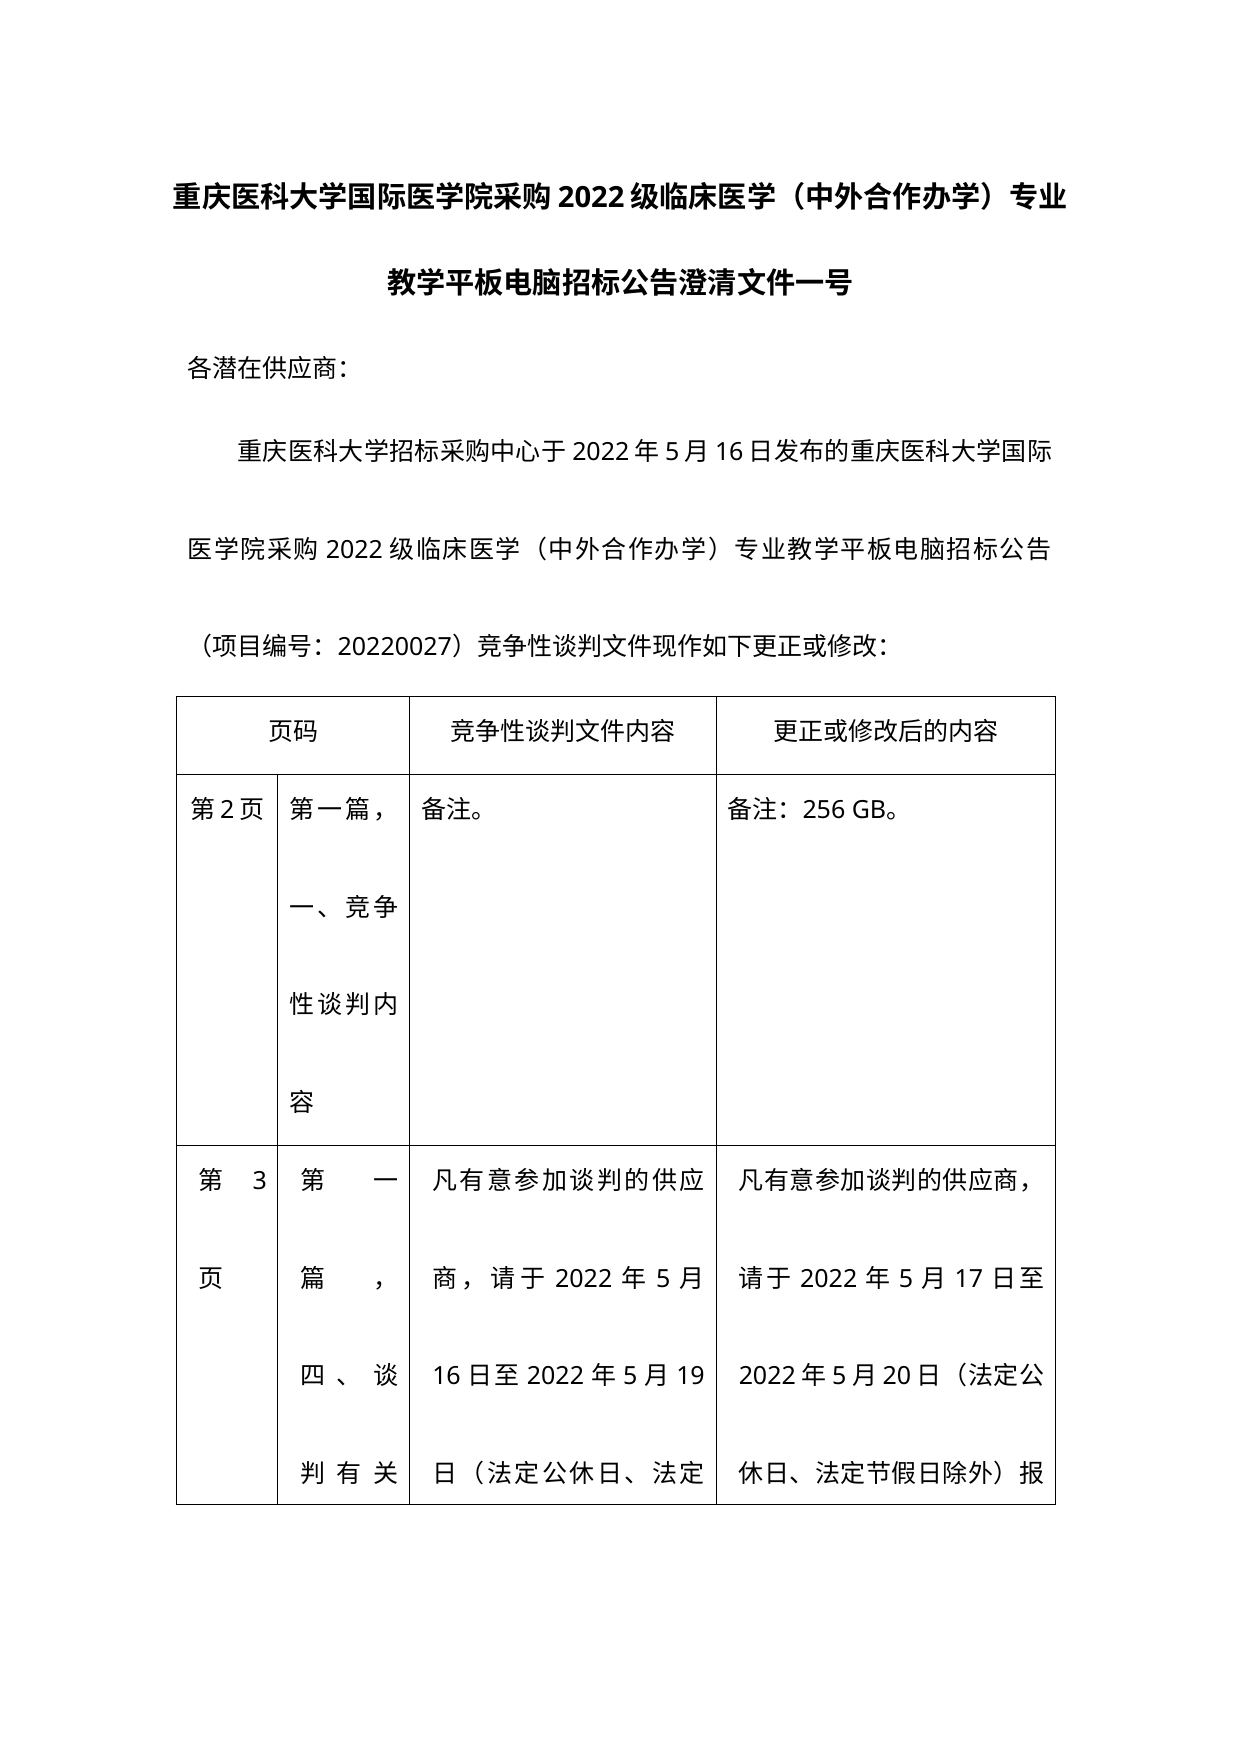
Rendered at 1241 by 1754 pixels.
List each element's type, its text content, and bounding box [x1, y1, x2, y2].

table_header 竞争性谈判文件内容 [410, 697, 716, 774]
table_header 更正或修改后的内容 [717, 697, 1055, 774]
table_cell 第一篇，一、竞争性谈判内容 [278, 775, 409, 1145]
text 重庆医科大学招标采购中心于2022年5月16日发布的重庆医科大学国际医学院采购2022级临床医学（中外合作办学）专业教学平板电脑招标公告（项目编号：20220027）竞争性谈判文件现作如下更正或修改： [187, 417, 1053, 677]
text 重庆医科大学国际医学院采购2022级临床医学（中外合作办学）专业 [166, 162, 1074, 227]
text 各潜在供应商： [187, 334, 1053, 399]
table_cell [410, 1146, 716, 1504]
table_cell 第2页 [177, 775, 277, 1145]
table_cell 第一篇，四、谈判有关说明 [278, 1146, 409, 1504]
table_cell 备注：256 GB。 [717, 775, 1055, 1145]
table_cell 备注。 [410, 775, 716, 1145]
text 教学平板电脑招标公告澄清文件一号 [166, 248, 1074, 313]
table_cell 第3页 [177, 1146, 277, 1504]
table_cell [717, 1146, 1055, 1504]
table_header 页码 [177, 697, 409, 774]
